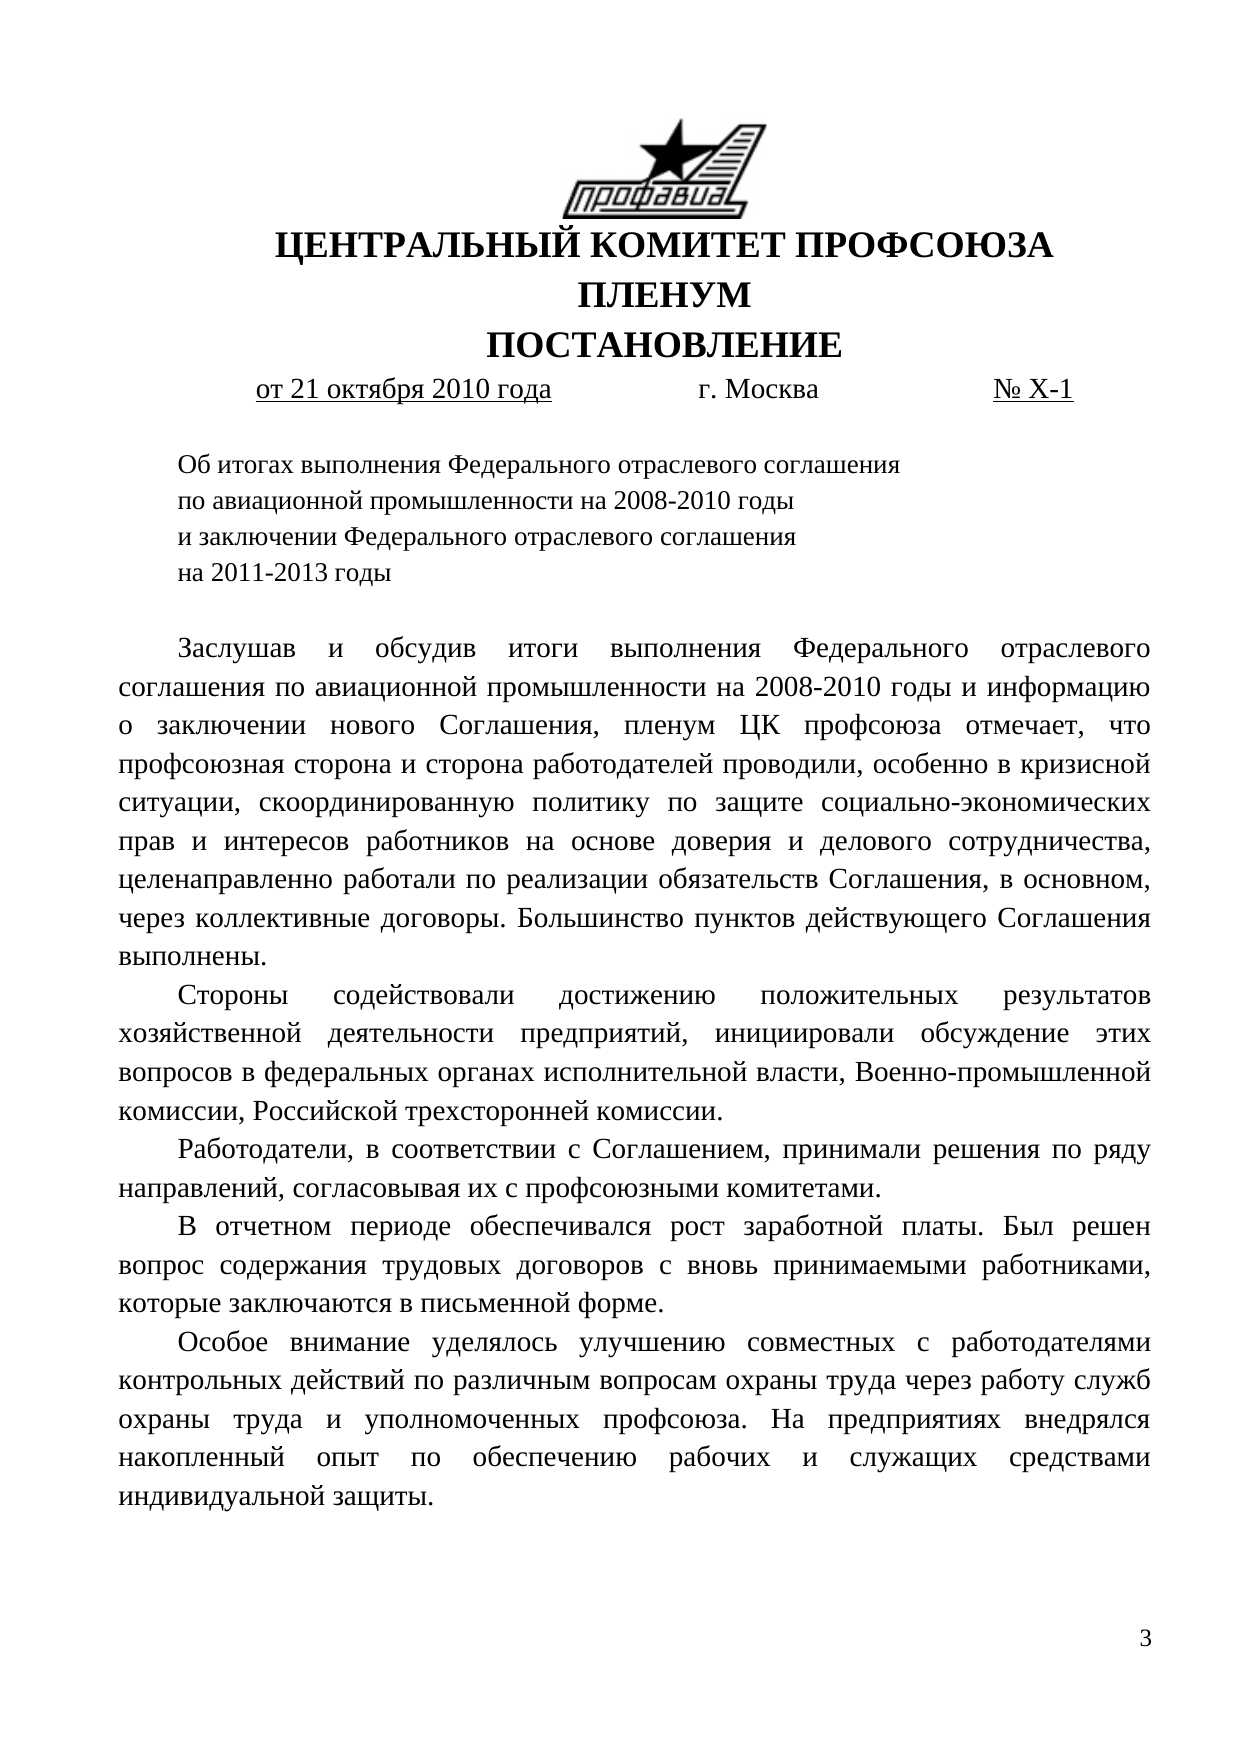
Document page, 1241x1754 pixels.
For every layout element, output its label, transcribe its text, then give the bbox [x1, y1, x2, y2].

text от 21 октября 2010 года г. Москва № X-1 [118, 372, 1152, 405]
text ПОСТАНОВЛЕНИЕ [118, 322, 1152, 365]
text Заслушав и обсудив итоги выполнения Федерального отраслевого соглашения по авиационной промышленности на 2008-2010 годы и информацию о заключении нового Соглашения, пленум ЦК профсоюза отмечает, что профсоюзная сторона и сторона работодателей проводили, особенно в кризисной ситуации, скоординированную политику по защите социально-экономических прав и интересов работников на основе доверия и делового сотрудничества, целенаправленно работали по реализации обязательств Соглашения, в основном, через коллективные договоры. Большинство пунктов действующего Соглашения выполнены. [118, 630, 1152, 972]
title по авиационной промышленности на 2008-2010 годы [118, 484, 1152, 516]
text Стороны содействовали достижению положительных результатов хозяйственной деятельности предприятий, инициировали обсуждение этих вопросов в федеральных органах исполнительной власти, Военно-промышленной комиссии, Российской трехсторонней комиссии. [118, 977, 1152, 1126]
text ЦЕНТРАЛЬНЫЙ КОМИТЕТ ПРОФСОЮЗА [118, 223, 1152, 266]
picture [562, 118, 767, 219]
text В отчетном периоде обеспечивался рост заработной платы. Был решен вопрос содержания трудовых договоров с вновь принимаемыми работниками, которые заключаются в письменной форме. [118, 1208, 1152, 1319]
text Особое внимание уделялось улучшению совместных с работодателями контрольных действий по различным вопросам охраны труда через работу служб охраны труда и уполномоченных профсоюза. На предприятиях внедрялся накопленный опыт по обеспечению рабочих и служащих средствами индивидуальной защиты. [118, 1324, 1152, 1512]
title Об итогах выполнения Федерального отраслевого соглашения [118, 449, 1152, 480]
text Работодатели, в соответствии с Соглашением, принимали решения по ряду направлений, согласовывая их с профсоюзными комитетами. [118, 1131, 1152, 1203]
text ПЛЕНУМ [118, 272, 1152, 316]
title и заключении Федерального отраслевого соглашения [118, 520, 1152, 551]
title на 2011-2013 годы [118, 556, 1152, 587]
